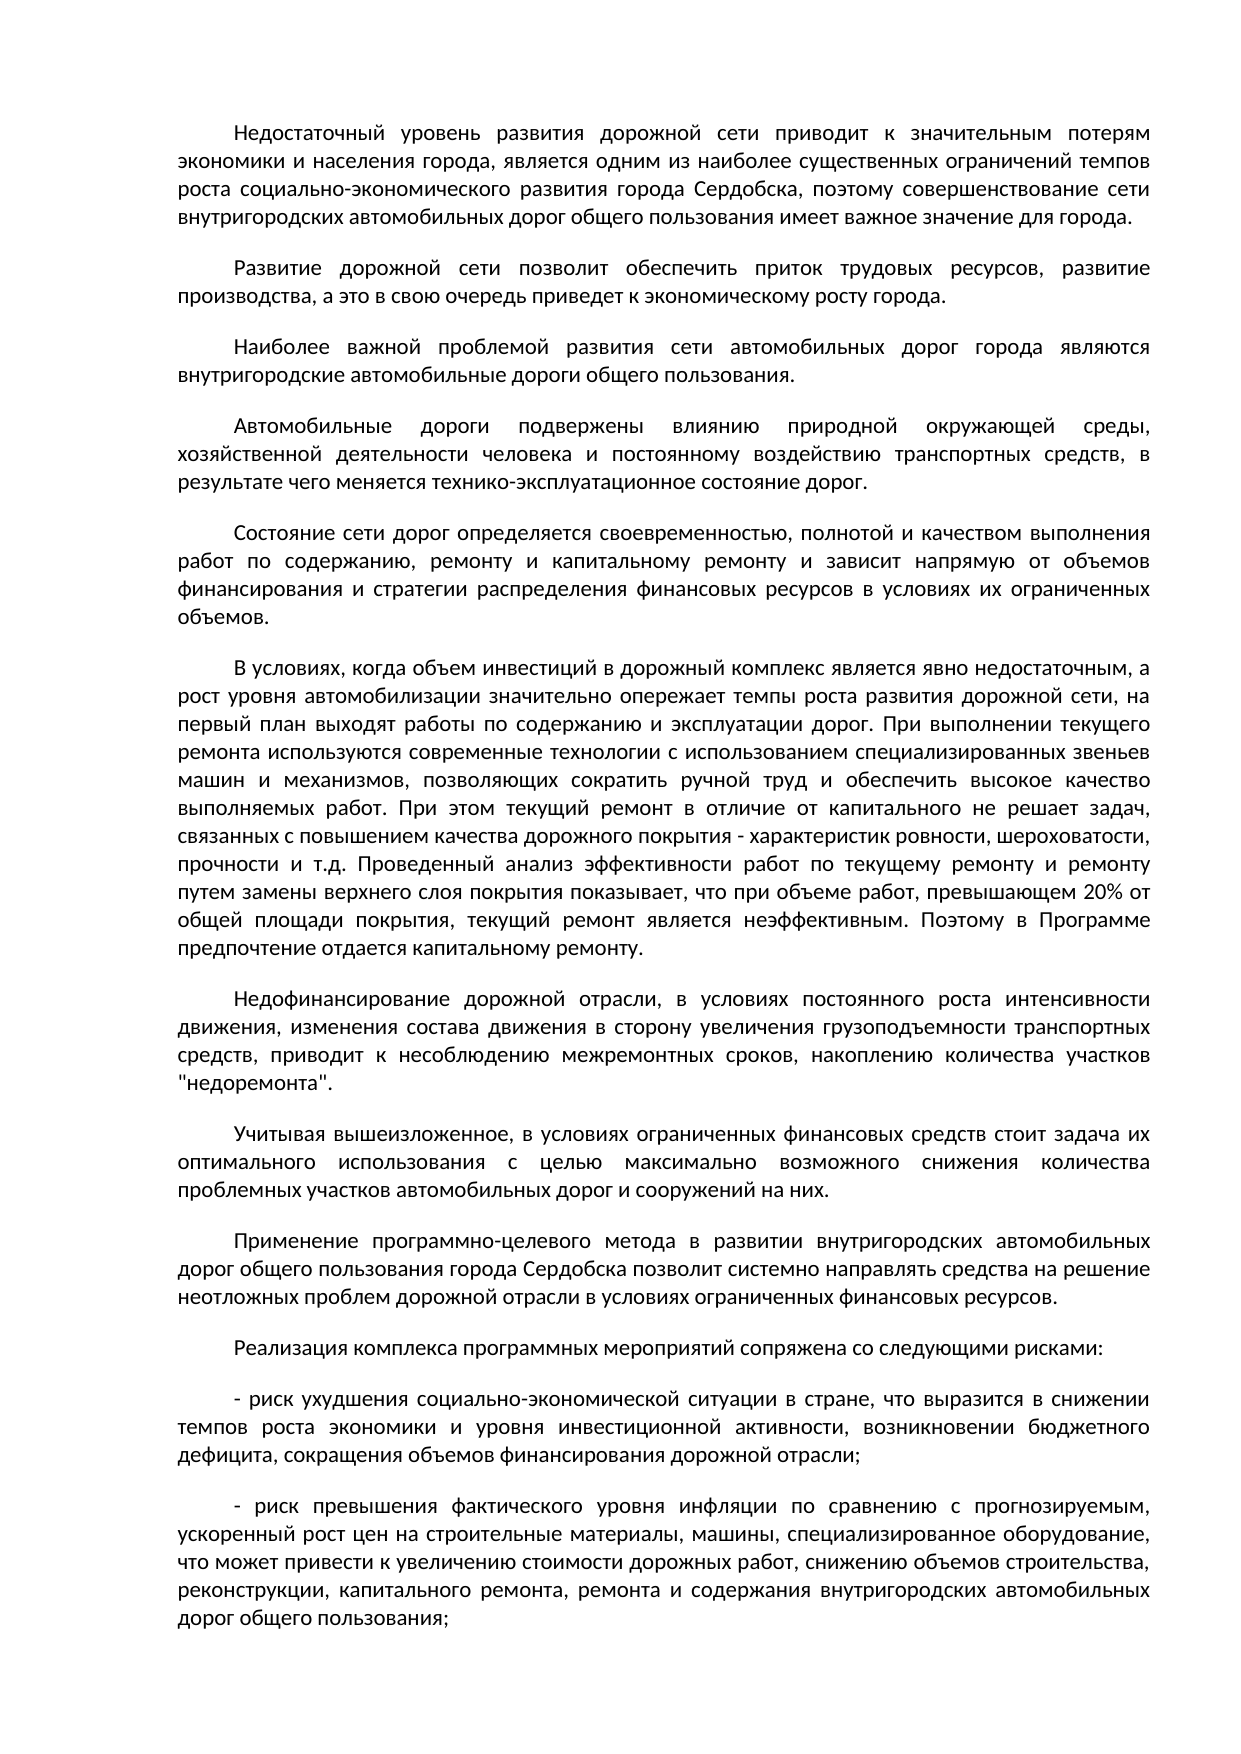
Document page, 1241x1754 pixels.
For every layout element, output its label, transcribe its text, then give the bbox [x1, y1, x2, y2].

text В условиях, когда объем инвестиций в дорожный комплекс является явно недостаточным, а рост уровня автомобилизации значительно опережает темпы роста развития дорожной сети, на первый план выходят работы по содержанию и эксплуатации дорог. При выполнении текущего ремонта используются современные технологии с использованием специализированных звеньев машин и механизмов, позволяющих сократить ручной труд и обеспечить высокое качество выполняемых работ. При этом текущий ремонт в отличие от капитального не решает задач, связанных с повышением качества дорожного покрытия - характеристик ровности, шероховатости, прочности и т.д. Проведенный анализ эффективности работ по текущему ремонту и ремонту путем замены верхнего слоя покрытия показывает, что при объеме работ, превышающем 20% от общей площади покрытия, текущий ремонт является неэффективным. Поэтому в Программе предпочтение отдается капитальному ремонту. [177, 653, 1152, 961]
text Развитие дорожной сети позволит обеспечить приток трудовых ресурсов, развитие производства, а это в свою очередь приведет к экономическому росту города. [177, 253, 1152, 309]
text Наиболее важной проблемой развития сети автомобильных дорог города являются внутригородские автомобильные дороги общего пользования. [177, 332, 1152, 388]
text Применение программно-целевого метода в развитии внутригородских автомобильных дорог общего пользования города Сердобска позволит системно направлять средства на решение неотложных проблем дорожной отрасли в условиях ограниченных финансовых ресурсов. [177, 1226, 1152, 1310]
text Состояние сети дорог определяется своевременностью, полнотой и качеством выполнения работ по содержанию, ремонту и капитальному ремонту и зависит напрямую от объемов финансирования и стратегии распределения финансовых ресурсов в условиях их ограниченных объемов. [177, 518, 1152, 630]
text Недостаточный уровень развития дорожной сети приводит к значительным потерям экономики и населения города, является одним из наиболее существенных ограничений темпов роста социально-экономического развития города Сердобска, поэтому совершенствование сети внутригородских автомобильных дорог общего пользования имеет важное значение для города. [177, 118, 1152, 230]
text Недофинансирование дорожной отрасли, в условиях постоянного роста интенсивности движения, изменения состава движения в сторону увеличения грузоподъемности транспортных средств, приводит к несоблюдению межремонтных сроков, накоплению количества участков "недоремонта". [177, 984, 1152, 1096]
text Учитывая вышеизложенное, в условиях ограниченных финансовых средств стоит задача их оптимального использования с целью максимально возможного снижения количества проблемных участков автомобильных дорог и сооружений на них. [177, 1119, 1152, 1203]
text Автомобильные дороги подвержены влиянию природной окружающей среды, хозяйственной деятельности человека и постоянному воздействию транспортных средств, в результате чего меняется технико-эксплуатационное состояние дорог. [177, 411, 1152, 495]
text - риск ухудшения социально-экономической ситуации в стране, что выразится в снижении темпов роста экономики и уровня инвестиционной активности, возникновении бюджетного дефицита, сокращения объемов финансирования дорожной отрасли; [177, 1384, 1152, 1468]
text Реализация комплекса программных мероприятий сопряжена со следующими рисками: [177, 1333, 1152, 1361]
text - риск превышения фактического уровня инфляции по сравнению с прогнозируемым, ускоренный рост цен на строительные материалы, машины, специализированное оборудование, что может привести к увеличению стоимости дорожных работ, снижению объемов строительства, реконструкции, капитального ремонта, ремонта и содержания внутригородских автомобильных дорог общего пользования; [177, 1491, 1152, 1631]
